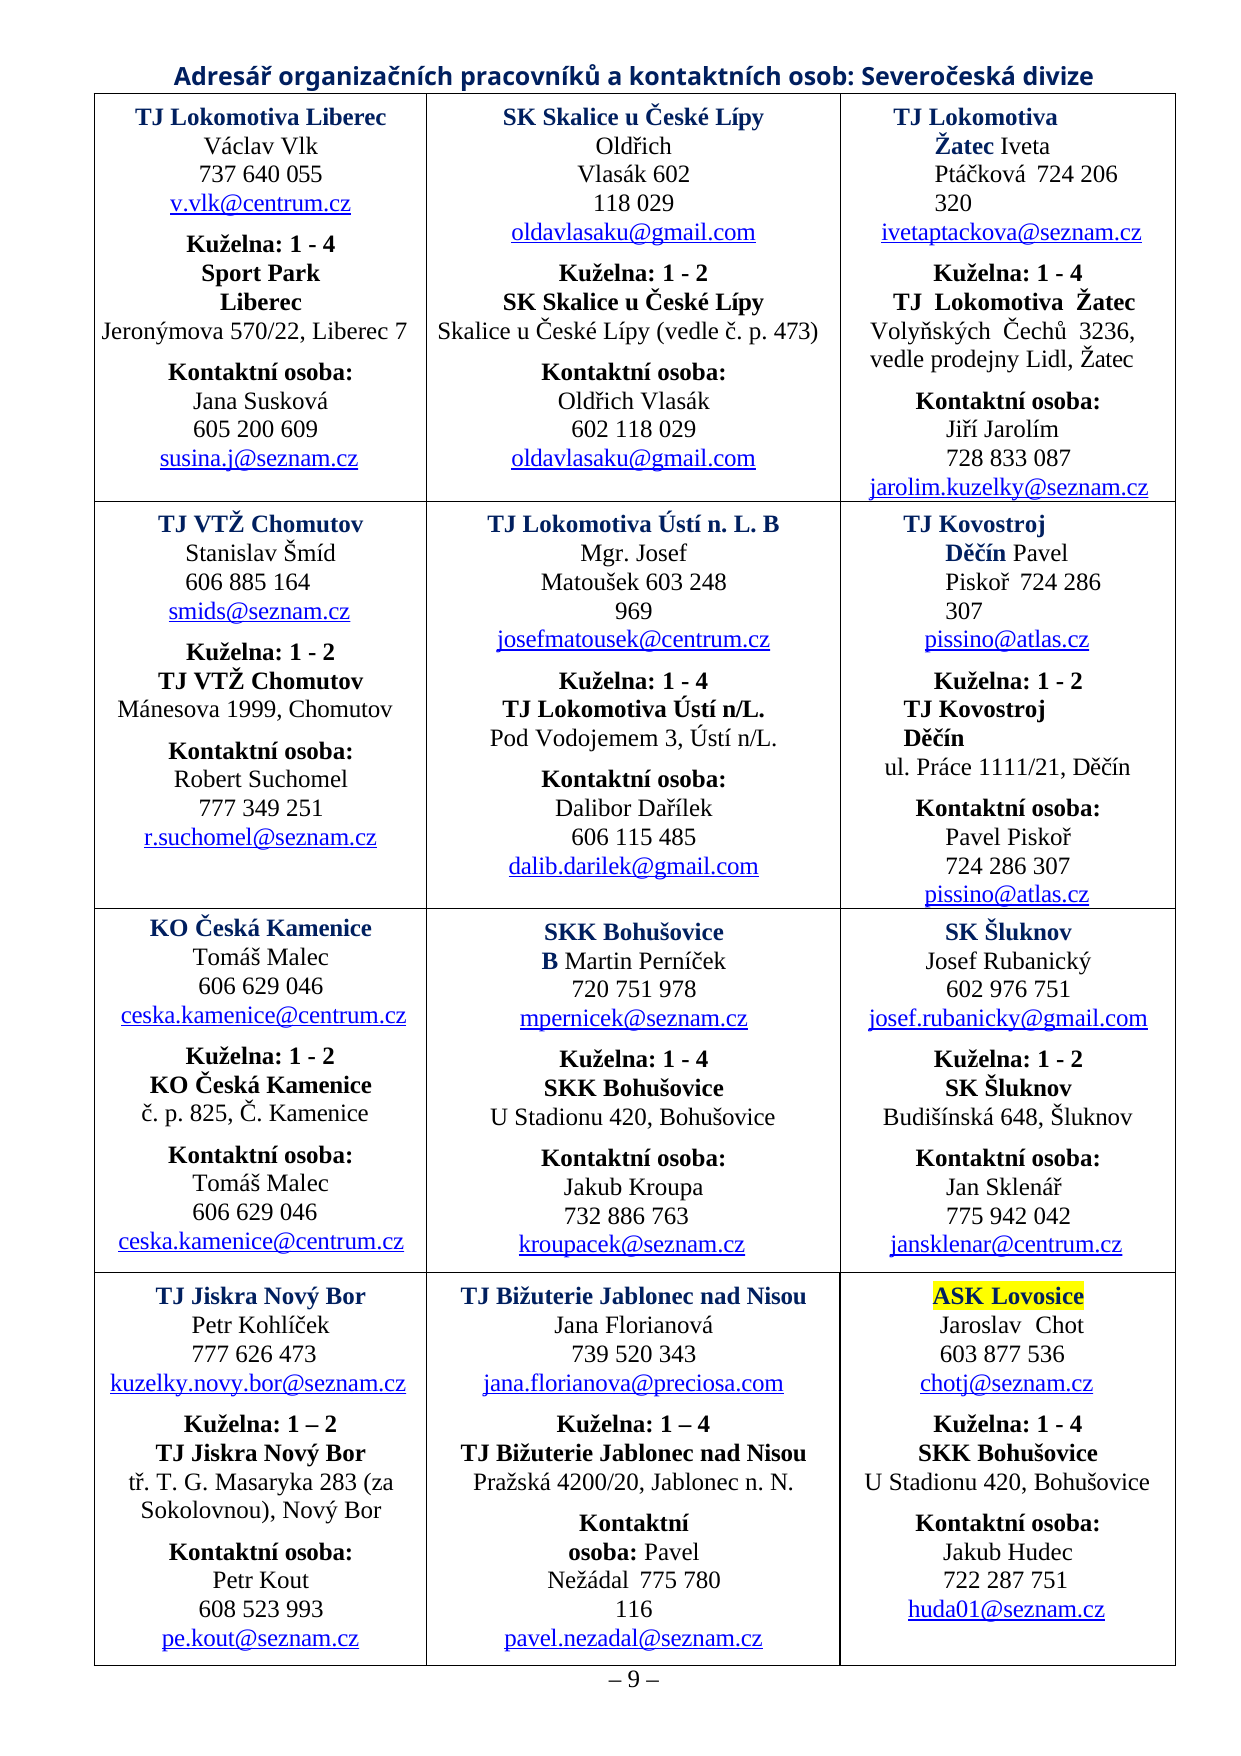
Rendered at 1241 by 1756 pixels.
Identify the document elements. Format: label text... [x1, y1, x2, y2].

table_cell TJ Jiskra Nový Bor Petr Kohlíček 777 626 473 kuzelky.novy.bor@seznam.cz Kuželna: 1 – 2 TJ Jiskra Nový Bor tř. T. G. Masaryka 283 (za Sokolovnou), Nový Bor Kontaktní osoba: Petr Kout 608 523 993 pe.kout@seznam.cz [95, 1273, 426, 1665]
table_cell TJ Bižuterie Jablonec nad Nisou Jana Florianová 739 520 343 jana.florianova@preciosa.com Kuželna: 1 – 4 TJ Bižuterie Jablonec nad Nisou Pražská 4200/20, Jablonec n. N. Kontaktní osoba: Pavel Nežádal 775 780 116 pavel.nezadal@seznam.cz [427, 1273, 839, 1665]
table_header TJ Lokomotiva Liberec Václav Vlk 737 640 055 v.vlk@centrum.cz Kuželna: 1 - 4 Sport Park Liberec Jeronýmova 570/22, Liberec 7 Kontaktní osoba: Jana Susková 605 200 609 susina.j@seznam.cz [95, 94, 426, 501]
subtitle Adresář organizačních pracovníků a kontaktních osob: Severočeská divize [101, 59, 1166, 93]
table_cell TJ VTŽ Chomutov Stanislav Šmíd 606 885 164 smids@seznam.cz Kuželna: 1 - 2 TJ VTŽ Chomutov Mánesova 1999, Chomutov Kontaktní osoba: Robert Suchomel 777 349 251 r.suchomel@seznam.cz [95, 502, 426, 908]
table_cell TJ Kovostroj Děčín Pavel Piskoř 724 286 307 pissino@atlas.cz Kuželna: 1 - 2 TJ Kovostroj Děčín ul. Práce 1111/21, Děčín Kontaktní osoba: Pavel Piskoř 724 286 307 pissino@atlas.cz [841, 502, 1175, 908]
table_cell ASK Lovosice Jaroslav Chot 603 877 536 chotj@seznam.cz Kuželna: 1 - 4 SKK Bohušovice U Stadionu 420, Bohušovice Kontaktní osoba: Jakub Hudec 722 287 751 huda01@seznam.cz [841, 1273, 1175, 1665]
table_cell SKK Bohušovice B Martin Perníček 720 751 978 mpernicek@seznam.cz Kuželna: 1 - 4 SKK Bohušovice U Stadionu 420, Bohušovice Kontaktní osoba: Jakub Kroupa 732 886 763 kroupacek@seznam.cz [427, 909, 840, 1272]
table_cell KO Česká Kamenice Tomáš Malec 606 629 046 ceska.kamenice@centrum.cz Kuželna: 1 - 2 KO Česká Kamenice č. p. 825, Č. Kamenice Kontaktní osoba: Tomáš Malec 606 629 046 ceska.kamenice@centrum.cz [95, 909, 426, 1272]
table_header SK Skalice u České Lípy Oldřich Vlasák 602 118 029 oldavlasaku@gmail.com Kuželna: 1 - 2 SK Skalice u České Lípy Skalice u České Lípy (vedle č. p. 473) Kontaktní osoba: Oldřich Vlasák 602 118 029 oldavlasaku@gmail.com [427, 94, 840, 501]
table_cell SK Šluknov Josef Rubanický 602 976 751 josef.rubanicky@gmail.com Kuželna: 1 - 2 SK Šluknov Budišínská 648, Šluknov Kontaktní osoba: Jan Sklenář 775 942 042 jansklenar@centrum.cz [841, 909, 1175, 1272]
table_header TJ Lokomotiva Žatec Iveta Ptáčková 724 206 320 ivetaptackova@seznam.cz Kuželna: 1 - 4 TJ Lokomotiva Žatec Volyňských Čechů 3236, vedle prodejny Lidl, Žatec Kontaktní osoba: Jiří Jarolím 728 833 087 jarolim.kuzelky@seznam.cz [841, 94, 1175, 501]
table_cell TJ Lokomotiva Ústí n. L. B Mgr. Josef Matoušek 603 248 969 josefmatousek@centrum.cz Kuželna: 1 - 4 TJ Lokomotiva Ústí n/L. Pod Vodojemem 3, Ústí n/L. Kontaktní osoba: Dalibor Dařílek 606 115 485 dalib.darilek@gmail.com [427, 502, 840, 908]
